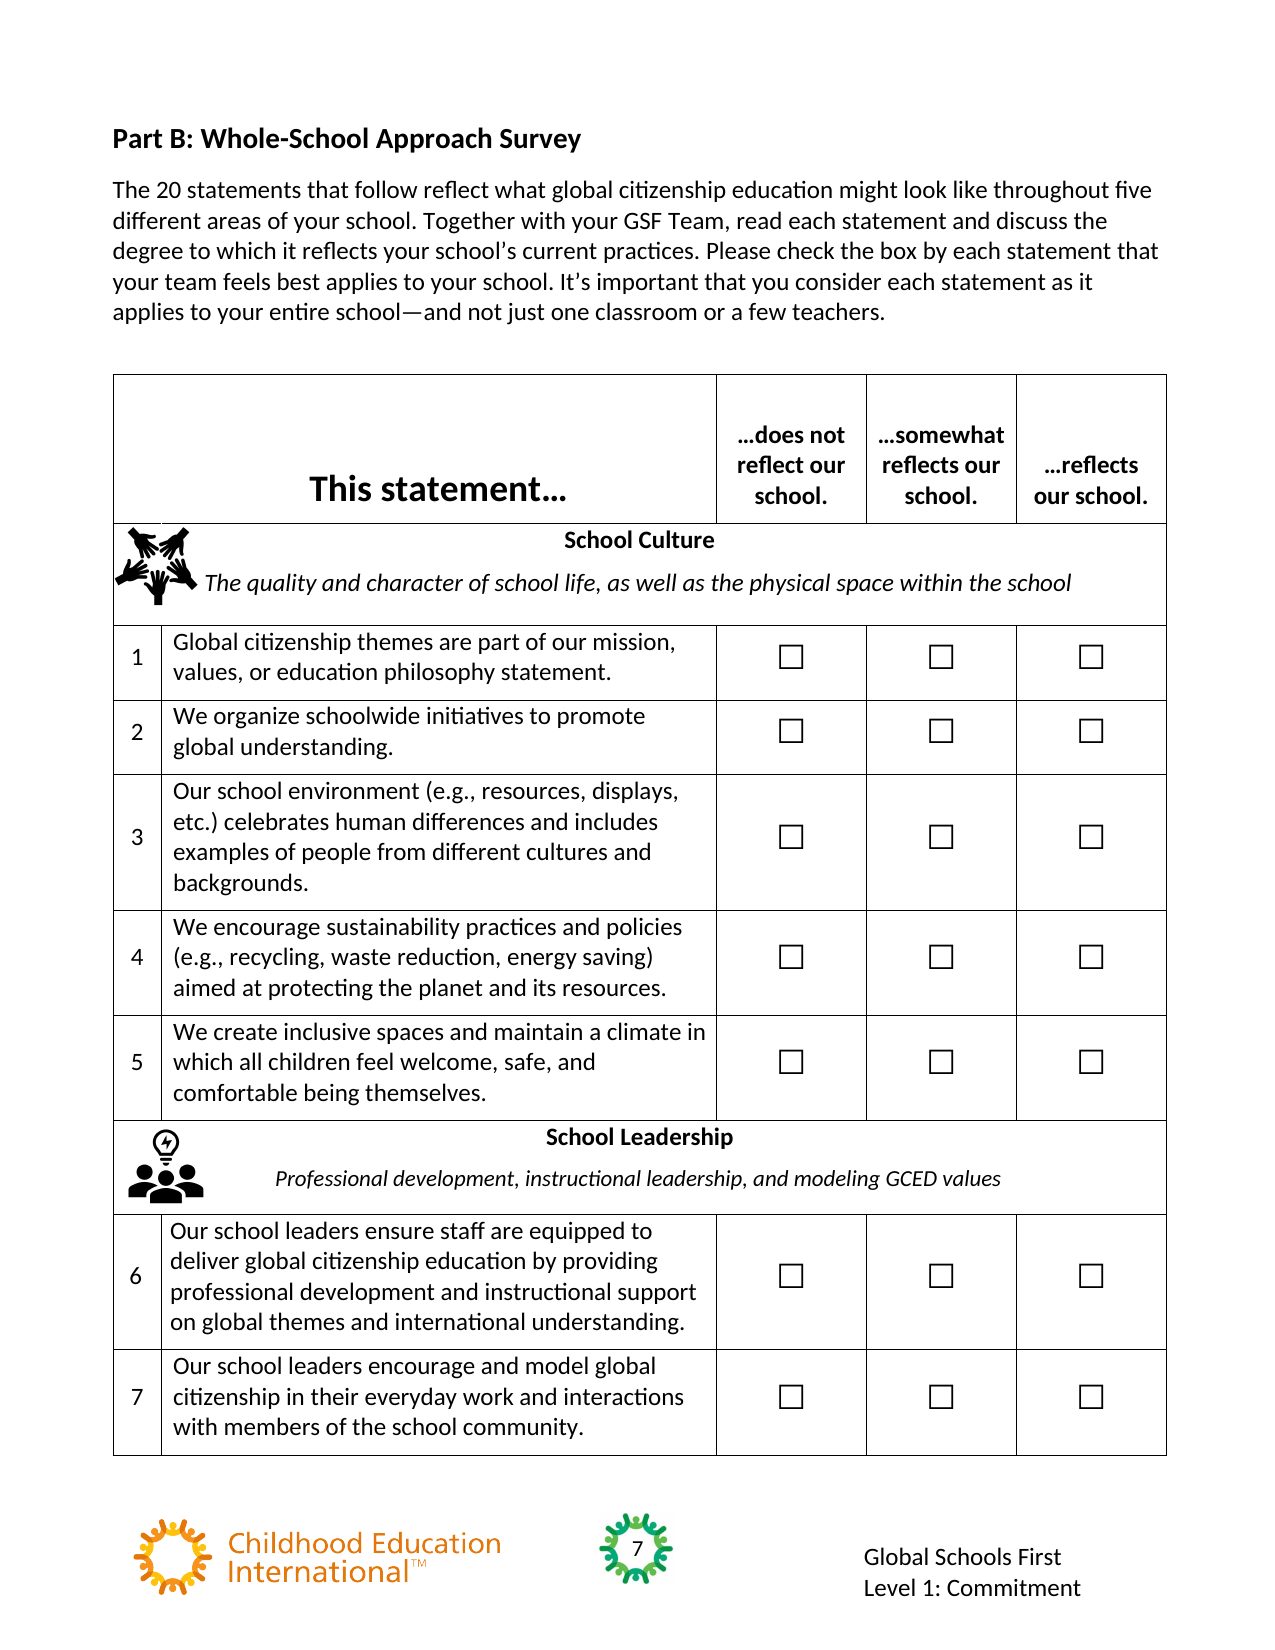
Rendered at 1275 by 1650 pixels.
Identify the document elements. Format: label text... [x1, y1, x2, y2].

text Part B: Whole-School Approach Survey [112, 120, 1162, 156]
table_cell Our school leaders encourage and model global citizenship in their everyday work and interactions with members of the school community. [162, 1350, 716, 1454]
picture [599, 1513, 675, 1584]
table_cell [717, 1016, 866, 1120]
table_cell [717, 626, 866, 699]
table_header [114, 375, 161, 523]
table_cell [867, 911, 1016, 1015]
table_cell 5 [114, 1016, 161, 1120]
picture [112, 1498, 521, 1616]
table_cell [717, 1350, 866, 1454]
table_cell [1017, 626, 1166, 699]
table_cell [867, 701, 1016, 774]
picture [113, 523, 199, 609]
table_cell [867, 1215, 1016, 1349]
table_header This statement… [162, 375, 716, 523]
table_cell Global citizenship themes are part of our mission, values, or education philosophy statement. [162, 626, 716, 699]
table_cell [867, 1016, 1016, 1120]
table_cell 4 [114, 911, 161, 1015]
table_cell [717, 1215, 866, 1349]
table_header …reflects our school. [1017, 375, 1166, 523]
table_cell School Leadership Professional development, instructional leadership, and modeling GCED values [215, 1121, 1166, 1214]
table_cell [1017, 775, 1166, 910]
table_cell [1017, 701, 1166, 774]
table_cell [717, 775, 866, 910]
table_cell [867, 626, 1016, 699]
table_cell [717, 701, 866, 774]
table_cell [867, 1350, 1016, 1454]
table_cell We create inclusive spaces and maintain a climate in which all children feel welcome, safe, and comfortable being themselves. [162, 1016, 716, 1120]
table_cell [1017, 911, 1166, 1015]
table_cell [867, 775, 1016, 910]
picture [116, 1119, 215, 1214]
table_cell [1017, 1350, 1166, 1454]
table_cell Our school leaders ensure staff are equipped to deliver global citizenship education by providing professional development and instructional support on global themes and international understanding. [162, 1215, 716, 1349]
table_cell Our school environment (e.g., resources, displays, etc.) celebrates human differences and includes examples of people from different cultures and backgrounds. [162, 775, 716, 910]
table_cell [717, 911, 866, 1015]
table_header …somewhat reflects our school. [867, 375, 1016, 523]
table_cell [1017, 1016, 1166, 1120]
table_cell 6 [114, 1215, 161, 1349]
table_cell 3 [114, 775, 161, 910]
table_cell 7 [114, 1350, 161, 1454]
table_header …does not reflect our school. [717, 375, 866, 523]
table_cell 2 [114, 701, 161, 774]
table_cell School Culture The quality and character of school life, as well as the physical space within the school [114, 524, 1166, 625]
table_cell [1017, 1215, 1166, 1349]
table_cell We encourage sustainability practices and policies (e.g., recycling, waste reduction, energy saving) aimed at protecting the planet and its resources. [162, 911, 716, 1015]
table_cell We organize schoolwide initiatives to promote global understanding. [162, 701, 716, 774]
text The 20 statements that follow reflect what global citizenship education might look like throughout five different areas of your school. Together with your GSF Team, read each statement and discuss the degree to which it reflects your school’s current practices. Please check the box by each statement that your team feels best applies to your school. It’s important that you consider each statement as it applies to your entire school—and not just one classroom or a few teachers. [112, 174, 1162, 327]
table_cell 1 [114, 626, 161, 699]
